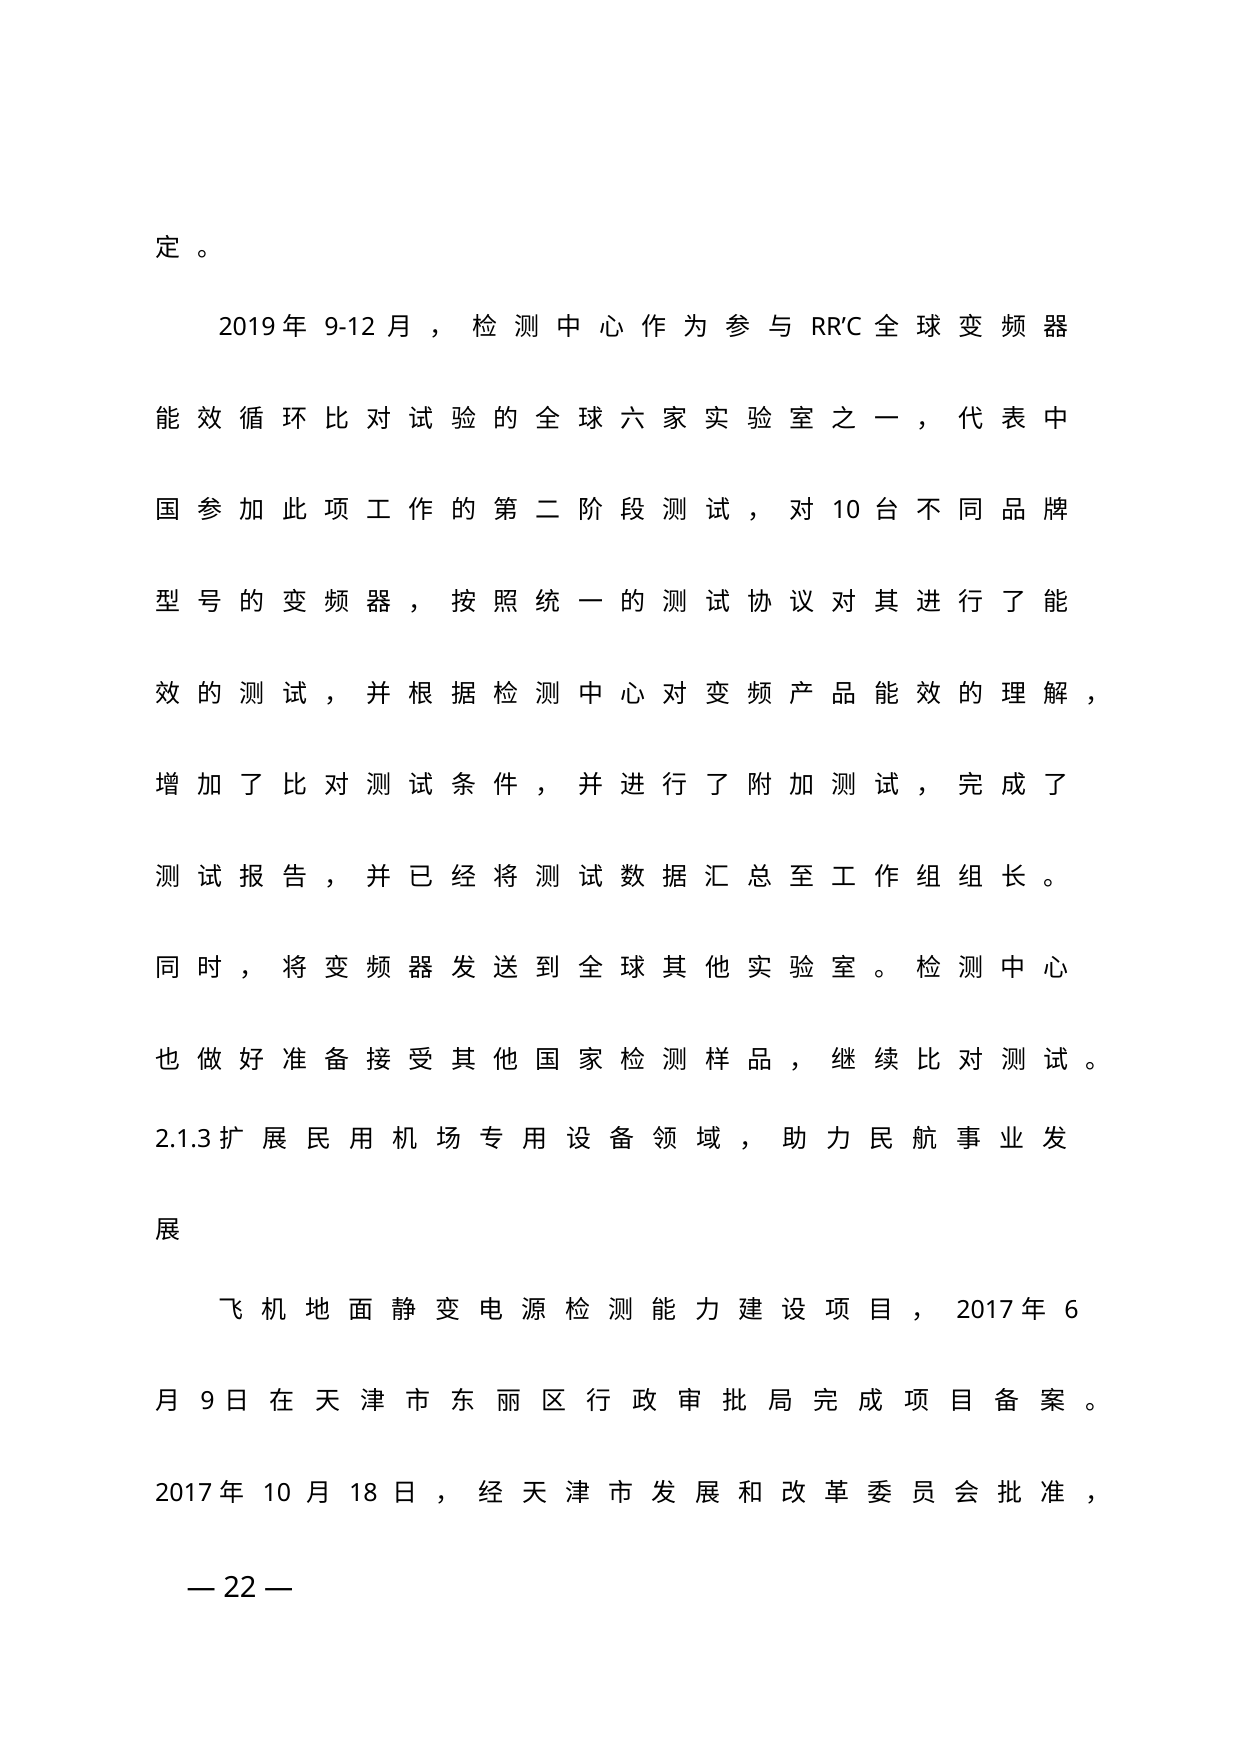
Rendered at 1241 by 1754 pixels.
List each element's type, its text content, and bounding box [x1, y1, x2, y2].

text 2.1.3扩展民用机场专用设备领域，助力民航事业发展 [155, 1106, 1085, 1259]
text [155, 215, 1085, 276]
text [155, 1277, 1085, 1521]
text 2019年9-12月，检测中心作为参与RR’C全球变频器能效循环比对试验的全球六家实验室之一，代表中国参加此项工作的第二阶段测试，对10台不同品牌型号的变频器，按照统一的测试协议对其进行了能效的测试，并根据检测中心对变频产品能效的理解，增加了比对测试条件，并进行了附加测试，完成了测试报告，并已经将测试数据汇总至工作组组长。同时，将变频器发送到全球其他实验室。检测中心也做好准备接受其他国家检测样品，继续比对测试。 [155, 294, 1085, 1088]
